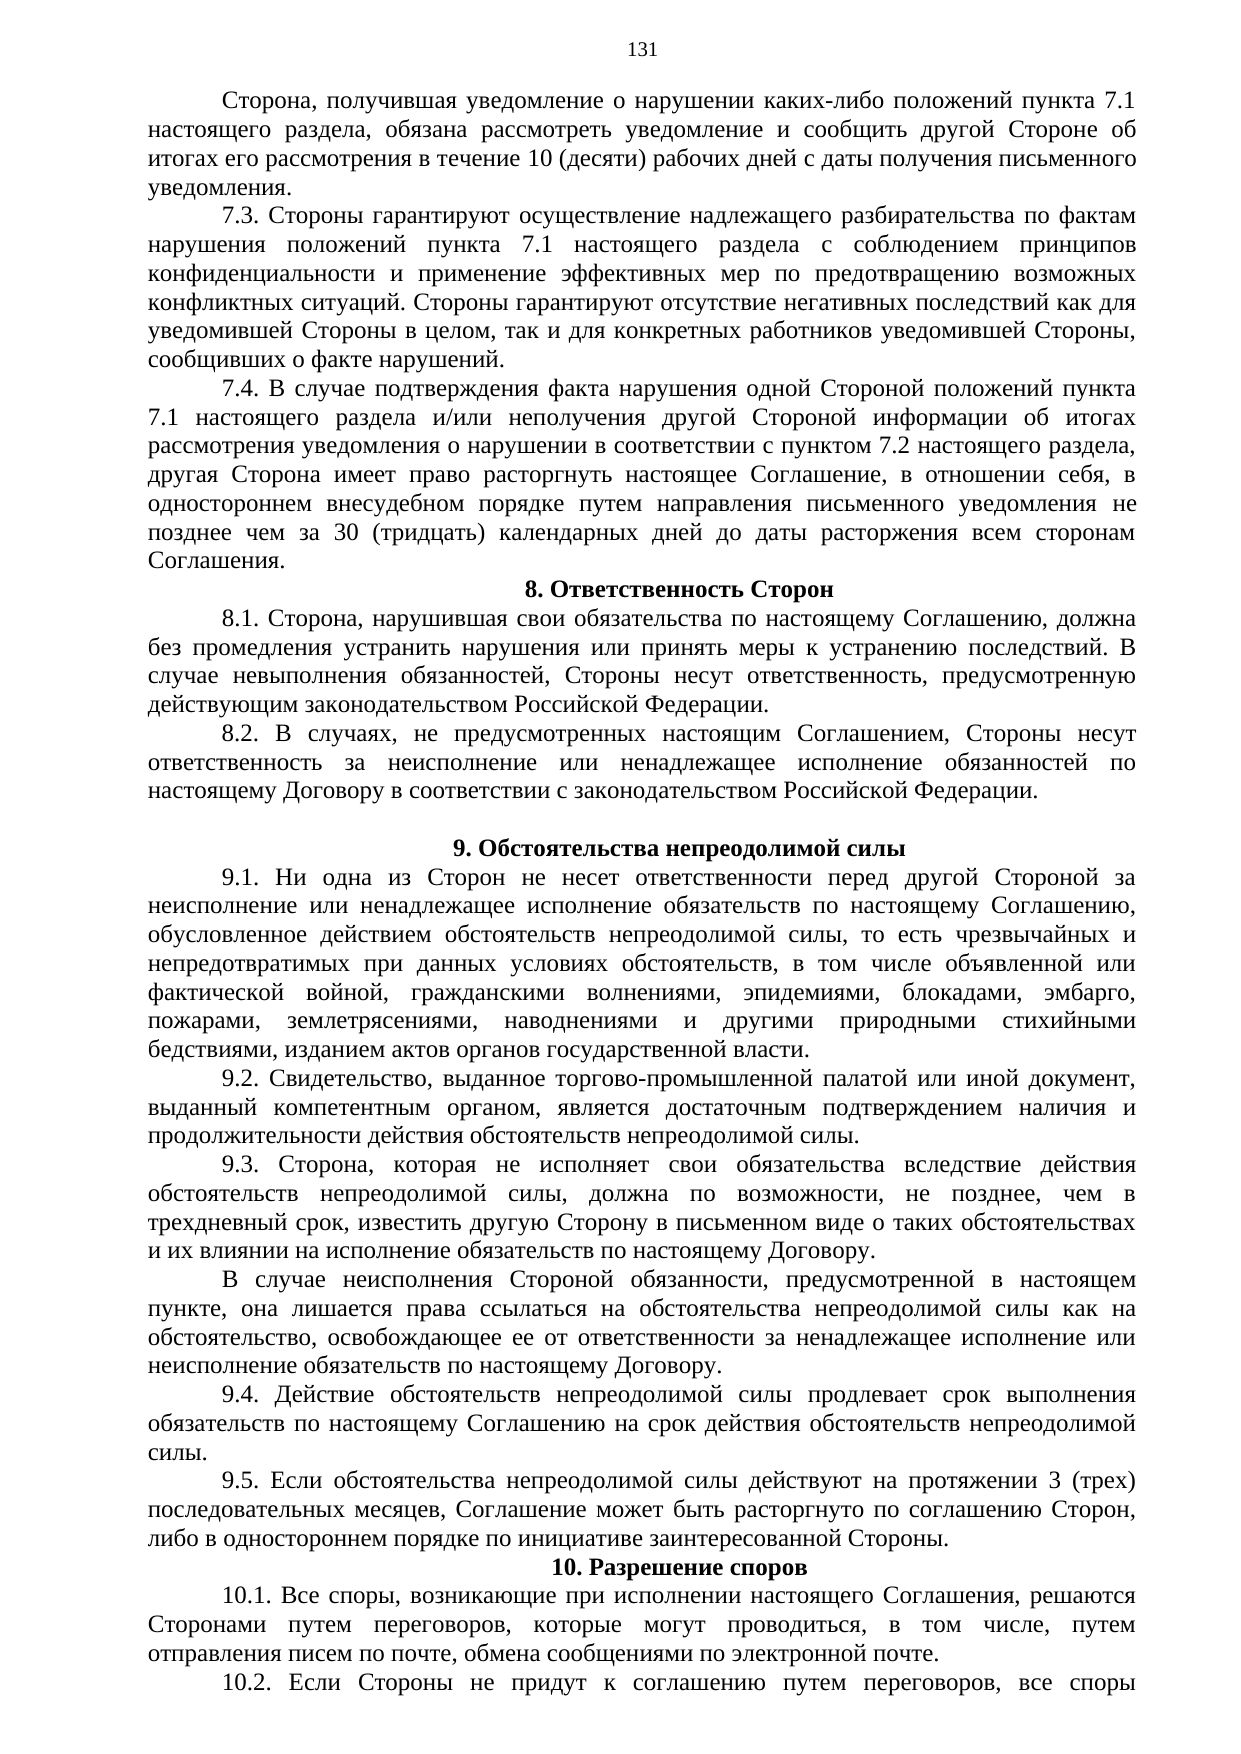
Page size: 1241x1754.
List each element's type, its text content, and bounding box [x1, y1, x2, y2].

text 9.5. Если обстоятельства непреодолимой силы действуют на протяжении 3 (трех) последовательных месяцев, Соглашение может быть расторгнуто по соглашению Сторон, либо в одностороннем порядке по инициативе заинтересованной Стороны. [148, 1465, 1137, 1552]
text В случае неисполнения Стороной обязанности, предусмотренной в настоящем пункте, она лишается права ссылаться на обстоятельства непреодолимой силы как на обстоятельство, освобождающее ее от ответственности за ненадлежащее исполнение или неисполнение обязательств по настоящему Договору. [148, 1264, 1137, 1379]
text 7.3. Стороны гарантируют осуществление надлежащего разбирательства по фактам нарушения положений пункта 7.1 настоящего раздела с соблюдением принципов конфиденциальности и применение эффективных мер по предотвращению возможных конфликтных ситуаций. Стороны гарантируют отсутствие негативных последствий как для уведомившей Стороны в целом, так и для конкретных работников уведомившей Стороны, сообщивших о факте нарушений. [148, 200, 1137, 373]
text 9.1. Ни одна из Сторон не несет ответственности перед другой Стороной за неисполнение или ненадлежащее исполнение обязательств по настоящему Соглашению, обусловленное действием обстоятельств непреодолимой силы, то есть чрезвычайных и непредотвратимых при данных условиях обстоятельств, в том числе объявленной или фактической войной, гражданскими волнениями, эпидемиями, блокадами, эмбарго, пожарами, землетрясениями, наводнениями и другими природными стихийными бедствиями, изданием актов органов государственной власти. [148, 862, 1137, 1063]
text 9.4. Действие обстоятельств непреодолимой силы продлевает срок выполнения обязательств по настоящему Соглашению на срок действия обстоятельств непреодолимой силы. [148, 1379, 1137, 1465]
text 10.1. Все споры, возникающие при исполнении настоящего Соглашения, решаются Сторонами путем переговоров, которые могут проводиться, в том числе, путем отправления писем по почте, обмена сообщениями по электронной почте. [148, 1580, 1137, 1667]
text 8.2. В случаях, не предусмотренных настоящим Соглашением, Стороны несут ответственность за неисполнение или ненадлежащее исполнение обязанностей по настоящему Договору в соответствии с законодательством Российской Федерации. [148, 718, 1137, 804]
text 8. Ответственность Сторон [148, 574, 1137, 603]
text 9. Обстоятельства непреодолимой силы [148, 833, 1137, 862]
text 10. Разрешение споров [148, 1552, 1137, 1580]
text 9.2. Свидетельство, выданное торгово-промышленной палатой или иной документ, выданный компетентным органом, является достаточным подтверждением наличия и продолжительности действия обстоятельств непреодолимой силы. [148, 1063, 1137, 1149]
text Сторона, получившая уведомление о нарушении каких-либо положений пункта 7.1 настоящего раздела, обязана рассмотреть уведомление и сообщить другой Стороне об итогах его рассмотрения в течение 10 (десяти) рабочих дней с даты получения письменного уведомления. [148, 85, 1137, 200]
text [148, 1667, 1137, 1695]
text 9.3. Сторона, которая не исполняет свои обязательства вследствие действия обстоятельств непреодолимой силы, должна по возможности, не позднее, чем в трехдневный срок, известить другую Сторону в письменном виде о таких обстоятельствах и их влиянии на исполнение обязательств по настоящему Договору. [148, 1149, 1137, 1264]
text 8.1. Сторона, нарушившая свои обязательства по настоящему Соглашению, должна без промедления устранить нарушения или принять меры к устранению последствий. В случае невыполнения обязанностей, Стороны несут ответственность, предусмотренную действующим законодательством Российской Федерации. [148, 603, 1137, 718]
text 7.4. В случае подтверждения факта нарушения одной Стороной положений пункта 7.1 настоящего раздела и/или неполучения другой Стороной информации об итогах рассмотрения уведомления о нарушении в соответствии с пунктом 7.2 настоящего раздела, другая Сторона имеет право расторгнуть настоящее Соглашение, в отношении себя, в одностороннем внесудебном порядке путем направления письменного уведомления не позднее чем за 30 (тридцать) календарных дней до даты расторжения всем сторонам Соглашения. [148, 373, 1137, 574]
